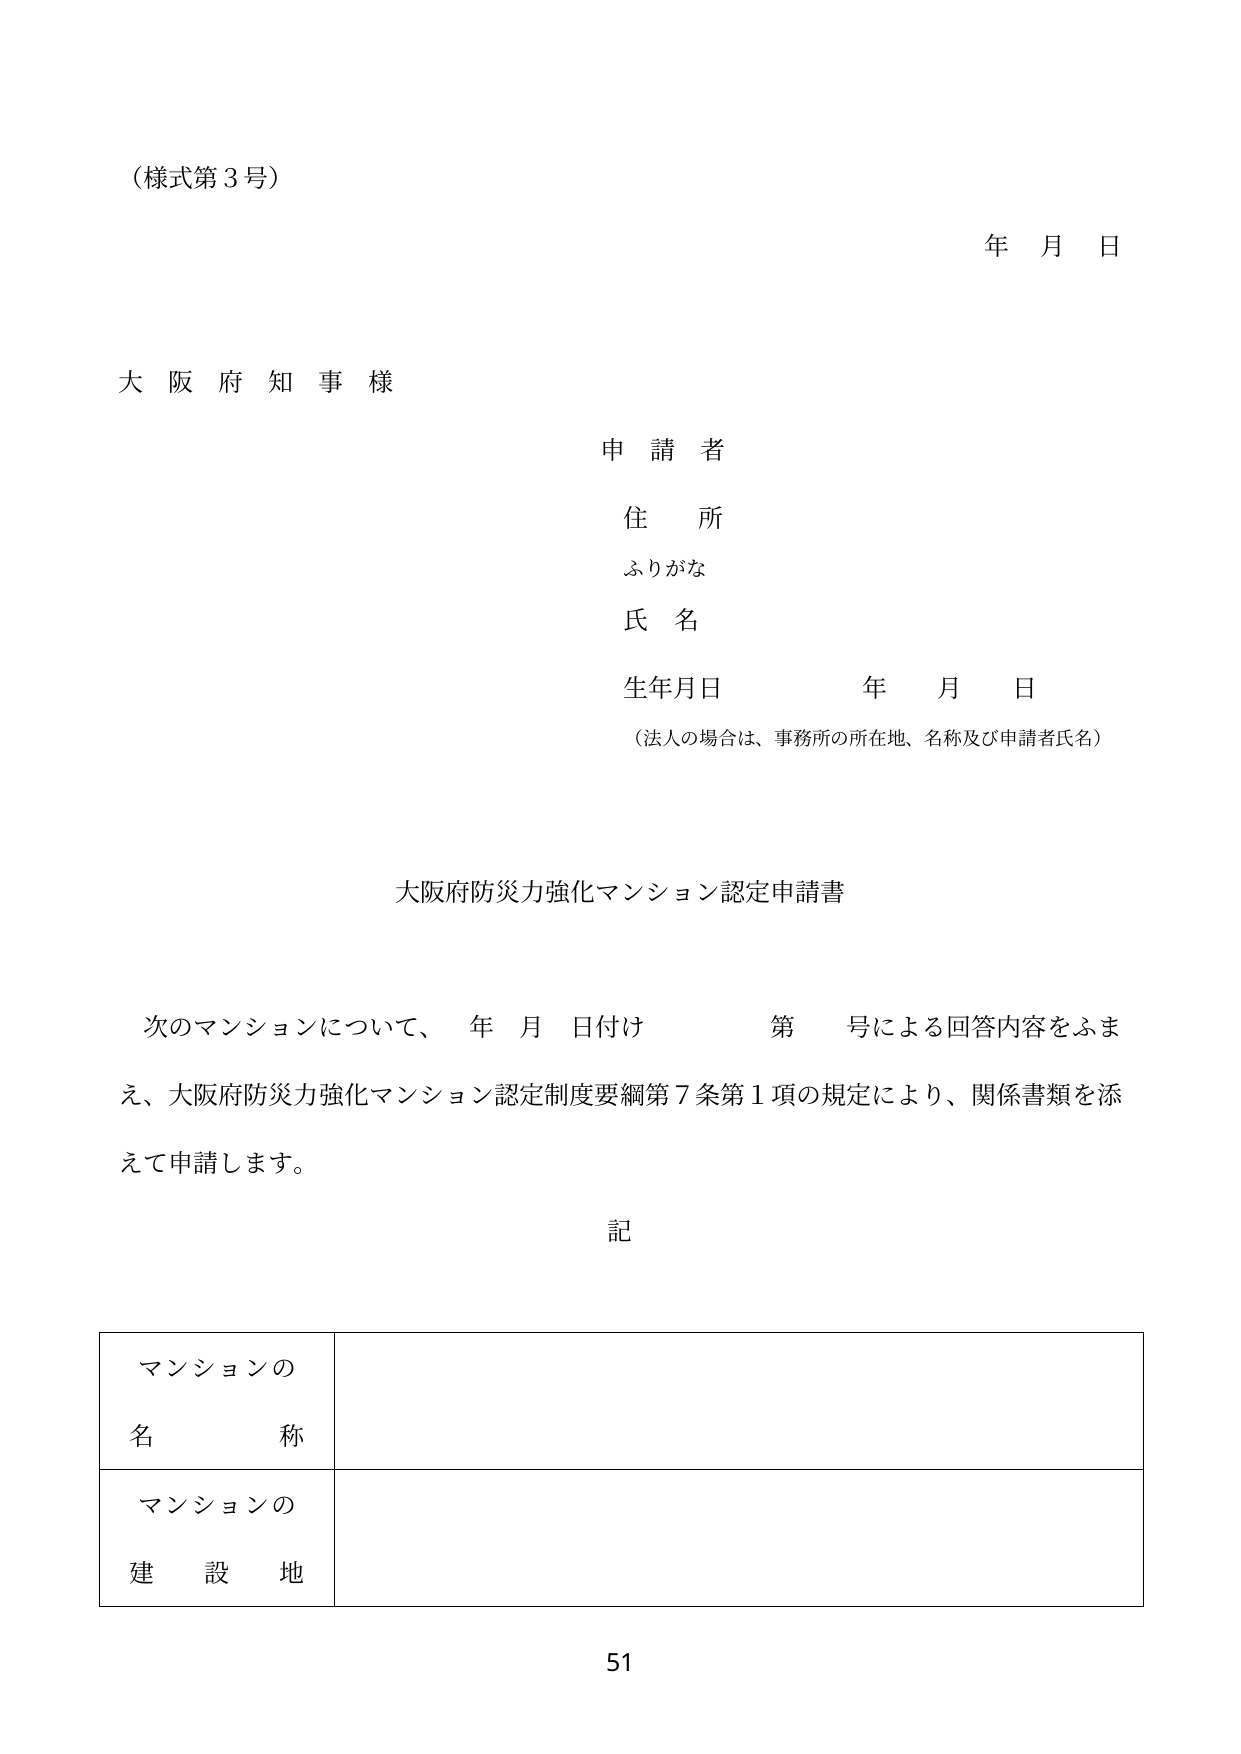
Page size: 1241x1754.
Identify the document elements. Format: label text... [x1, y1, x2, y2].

text 氏 名 [623, 585, 1122, 653]
table_cell [335, 1470, 1143, 1606]
table_cell マンションの 建 設 地 [100, 1470, 334, 1606]
text 大 阪 府 知 事 様 [118, 347, 1122, 415]
table_header [335, 1333, 1143, 1469]
text （様式第３号） [118, 143, 1122, 211]
text 生年月日 年 月 日 [623, 653, 1122, 721]
text 住 所 [623, 483, 1122, 551]
text 年 月 日 [118, 211, 1122, 279]
text 大阪府防災力強化マンション認定申請書 [118, 856, 1122, 924]
text ふりがな [623, 551, 1122, 585]
table_header マンションの 名 称 [100, 1333, 334, 1469]
text 申 請 者 [601, 415, 1122, 483]
text （法人の場合は、事務所の所在地、名称及び申請者氏名） [118, 721, 1122, 754]
subtitle 記 [118, 1196, 1122, 1264]
text 次のマンションについて、 年 月 日付け 第 号による回答内容をふまえ、大阪府防災力強化マンション認定制度要綱第７条第１項の規定により、関係書類を添えて申請します。 [118, 992, 1122, 1196]
